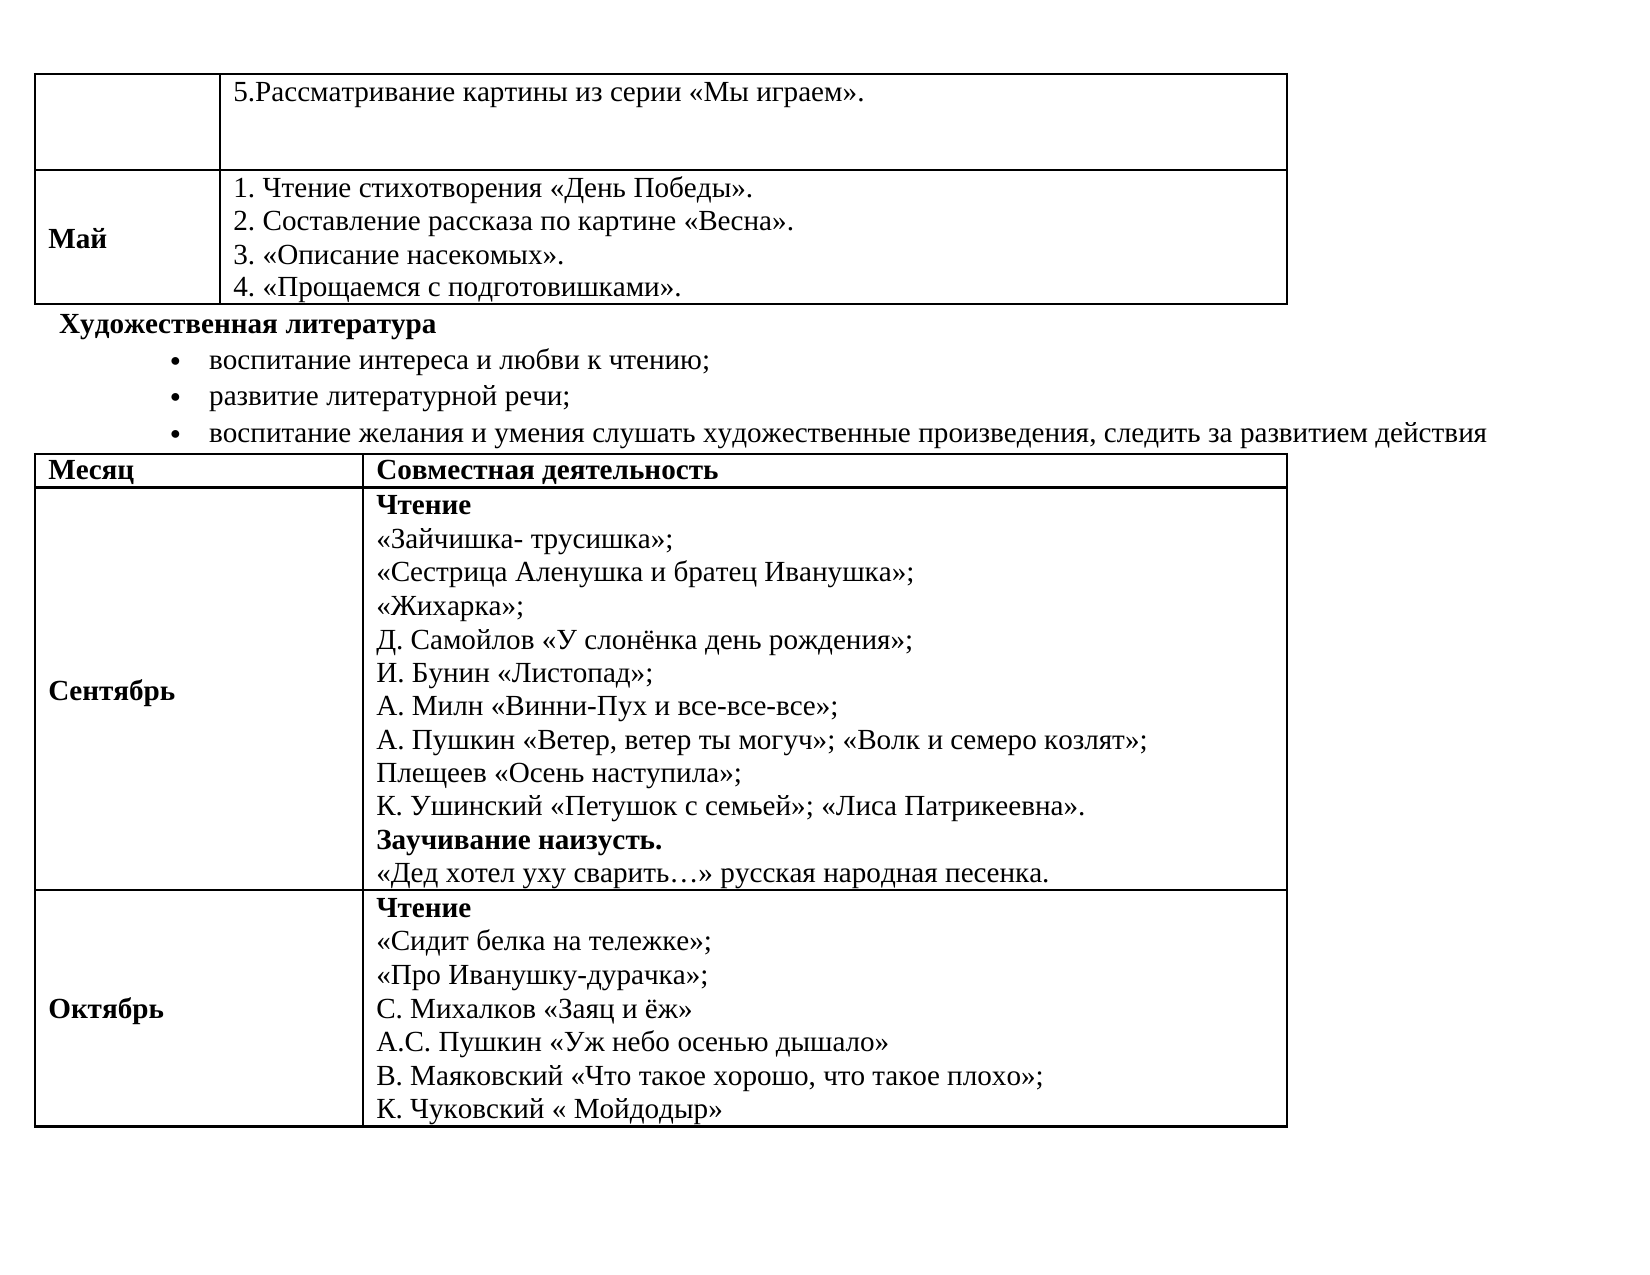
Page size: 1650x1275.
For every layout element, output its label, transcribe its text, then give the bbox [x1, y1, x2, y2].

table_cell Чтение «Зайчишка- трусишка»; «Сестрица Аленушка и братец Иванушка»; «Жихарка»; Д. Самойлов «У слонёнка день рождения»; И. Бунин «Листопад»; А. Милн «Винни-Пух и все-все-все»; А. Пушкин «Ветер, ветер ты могуч»; «Волк и семеро козлят»; Плещеев «Осень наступила»; К. Ушинский «Петушок с семьей»; «Лиса Патрикеевна». Заучивание наизусть. «Дед хотел уху сварить…» русская народная песенка. [364, 489, 1286, 889]
list воспитание желания и умения слушать художественные произведения, следить за развитием действия [171, 415, 1592, 449]
table_cell Чтение стихотворения «День Победы». Составление рассказа по картине «Весна». «Описание насекомых». «Прощаемся с подготовишками». [221, 171, 1286, 303]
text Художественная литература [59, 306, 1592, 339]
table_header 5.Рассматривание картины из серии «Мы играем». [221, 75, 1286, 169]
list воспитание интереса и любви к чтению; [171, 342, 1592, 376]
table_cell Май [36, 171, 219, 303]
table_header Совместная деятельность [364, 455, 1286, 486]
table_cell Чтение «Сидит белка на тележке»; «Про Иванушку-дурачка»; С. Михалков «Заяц и ёж» А.С. Пушкин «Уж небо осенью дышало» В. Маяковский «Что такое хорошо, что такое плохо»; К. Чуковский « Мойдодыр» [364, 891, 1286, 1125]
list развитие литературной речи; [171, 378, 1592, 412]
table_header Месяц [36, 455, 362, 486]
table_cell Октябрь [36, 891, 362, 1125]
table_header [36, 75, 219, 169]
table_cell Сентябрь [36, 489, 362, 889]
